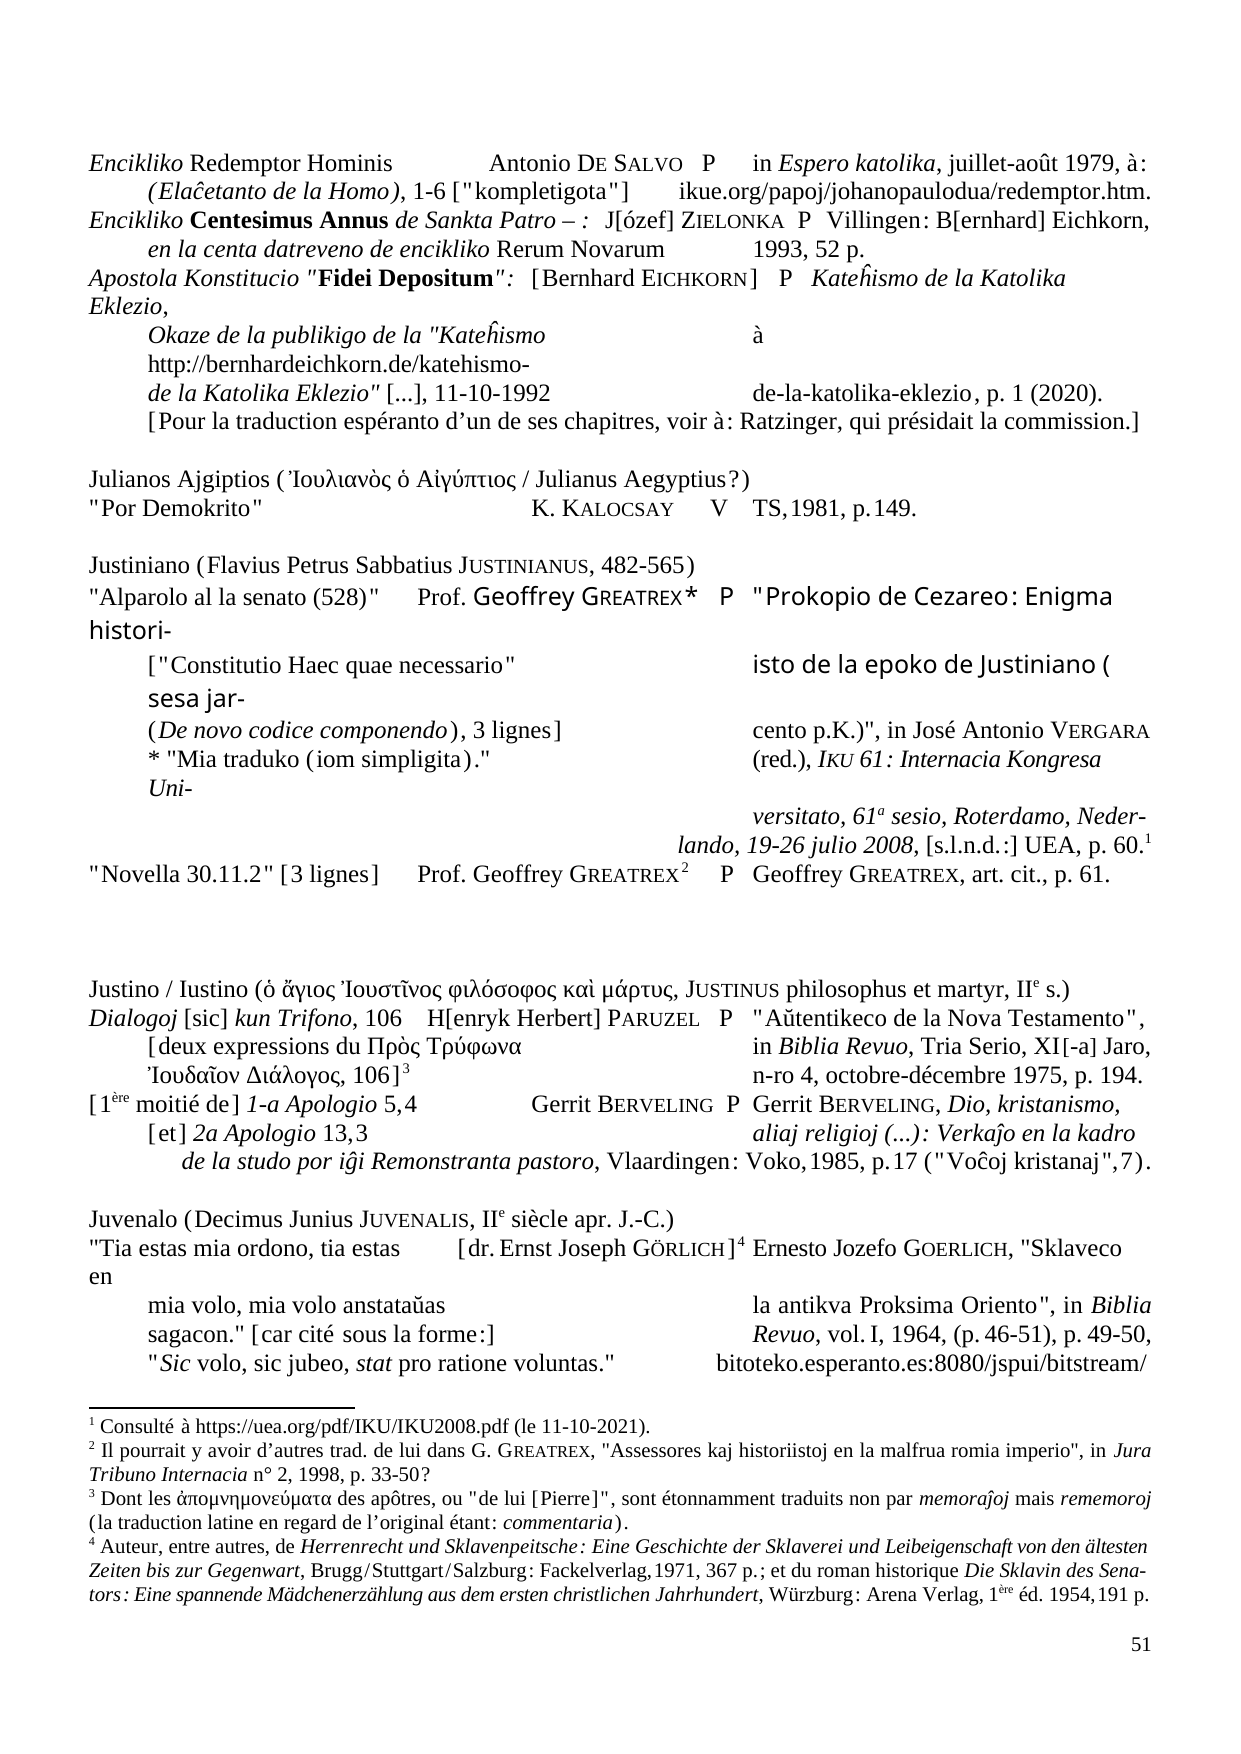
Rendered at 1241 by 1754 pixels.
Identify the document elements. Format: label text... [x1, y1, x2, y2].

text versitato, 61a sesio, Roterdamo, Neder- [148, 801, 1152, 830]
text en la centa datreveno de encikliko Rerum Novarum 1993, 52 p. [148, 234, 1152, 263]
text " Sic volo, sic jubeo, stat pro ratione voluntas." bitoteko.esperanto.es:8080/jspui/bitstream/ [148, 1348, 1152, 1376]
text [ deux expressions du Πρὸς Τρύφωνα in Biblia Revuo, Tria Serio, XI [-a] Jaro, Ἰουδαῖον Διάλογος, 106 ] n-ro 4, octobre-décembre 1975, p. 194. [148, 1031, 1152, 1089]
text Juvenalo ( Decimus Junius Juvenalis, IIe siècle apr. J.-C.) [89, 1204, 1152, 1233]
text [ 1ère moitié de ] 1-a Apologio 5, 4 Gerrit Berveling P Gerrit Berveling, Dio, kristanismo, [89, 1089, 1152, 1118]
text Dialogoj [sic] kun Trifono, 106 H[enryk Herbert] Paruzel P " Aŭtentikeco de la Nova Testamento " , [89, 1003, 1152, 1031]
text [ Pour la traduction espéranto d’un de ses chapitres, voir à : Ratzinger, qui présidait la commission.] [148, 406, 1152, 435]
text Okaze de la publikigo de la "Kateĥismo à http://bernhardeichkorn.de/katehismo- [148, 320, 1152, 378]
text " Por Demokrito " K. Kalocsay V TS, 1981, p. 149. [89, 493, 1152, 521]
text Justino / Iustino (ὁ ἄγιος Ἰουστῖνος φιλόσοφος καὶ μάρτυς, Justinus philosophus et martyr, IIe s.) [89, 974, 1152, 1003]
text "Tia estas mia ordono, tia estas [ dr. Ernst Joseph Görlich ] Ernesto Jozefo Goerlich, "Sklaveco en [89, 1233, 1152, 1290]
text de la studo por iĝi Remonstranta pastoro, Vlaardingen : Voko, 1985, p. 17 ( " Voĉoj kristanaj ", 7 ) . [89, 1146, 1152, 1175]
text Encikliko Redemptor Hominis Antonio De Salvo P in Espero katolika, juillet-août 1979, à : [89, 148, 1152, 176]
text " Novella 30.11.2 " [ 3 lignes ] Prof. Geoffrey Greatrex P Geoffrey Greatrex, art. cit., p. 61. [89, 859, 1152, 888]
text ( Elaĉetanto de la Homo ), 1-6 [ " kompletigota " ] ikue.org/papoj/johanopaulodua/redemptor.htm. [148, 176, 1152, 205]
text ( De novo codice componendo ) , 3 lignes ] cento p.K.)", in José Antonio Vergara [148, 715, 1152, 744]
text lando, 19-26 julio 2008, [s.l.n.d. :] UEA, p. 60. [148, 830, 1152, 859]
text [ " Constitutio Haec quae necessario " isto de la epoko de Justiniano ( sesa jar- [148, 647, 1152, 715]
text Julianos Ajgiptios ( Ἰουλιανὸς ὁ Αἰγύπτιος / Julianus Aegyptius ? ) [89, 464, 1152, 493]
text Encikliko Centesimus Annus de Sankta Patro – : J[ózef] Zielonka P Villingen : B[ernhard] Eichkorn, [89, 205, 1152, 234]
text Apostola Konstitucio " Fidei Depositum" : [ Bernhard Eichkorn ] P Kateĥismo de la Katolika Eklezio, [89, 263, 1152, 320]
text Justiniano ( Flavius Petrus Sabbatius Justinianus, 482-565 ) [89, 550, 1152, 579]
text "Alparolo al la senato (528) " Prof. Geoffrey Greatrex * P " Prokopio de Cezareo : Enigma histori- [89, 579, 1152, 647]
text mia volo, mia volo anstataŭas la antikva Proksima Oriento ", in Biblia sagacon." [ car cité sous la forme :] Revuo, vol. I, 1964, (p. 46-51), p. 49-50, [148, 1290, 1152, 1348]
text * "Mia traduko ( iom simpligita ) ." (red.), Iku 61 : Internacia Kongresa Uni- [148, 744, 1152, 801]
text [ et ] 2a Apologio 13, 3 aliaj religioj (...) : Verkaĵo en la kadro [148, 1118, 1152, 1146]
text de la Katolika Eklezio" [...], 11-10-1992 de-la-katolika-eklezio , p. 1 (2020). [148, 378, 1152, 406]
